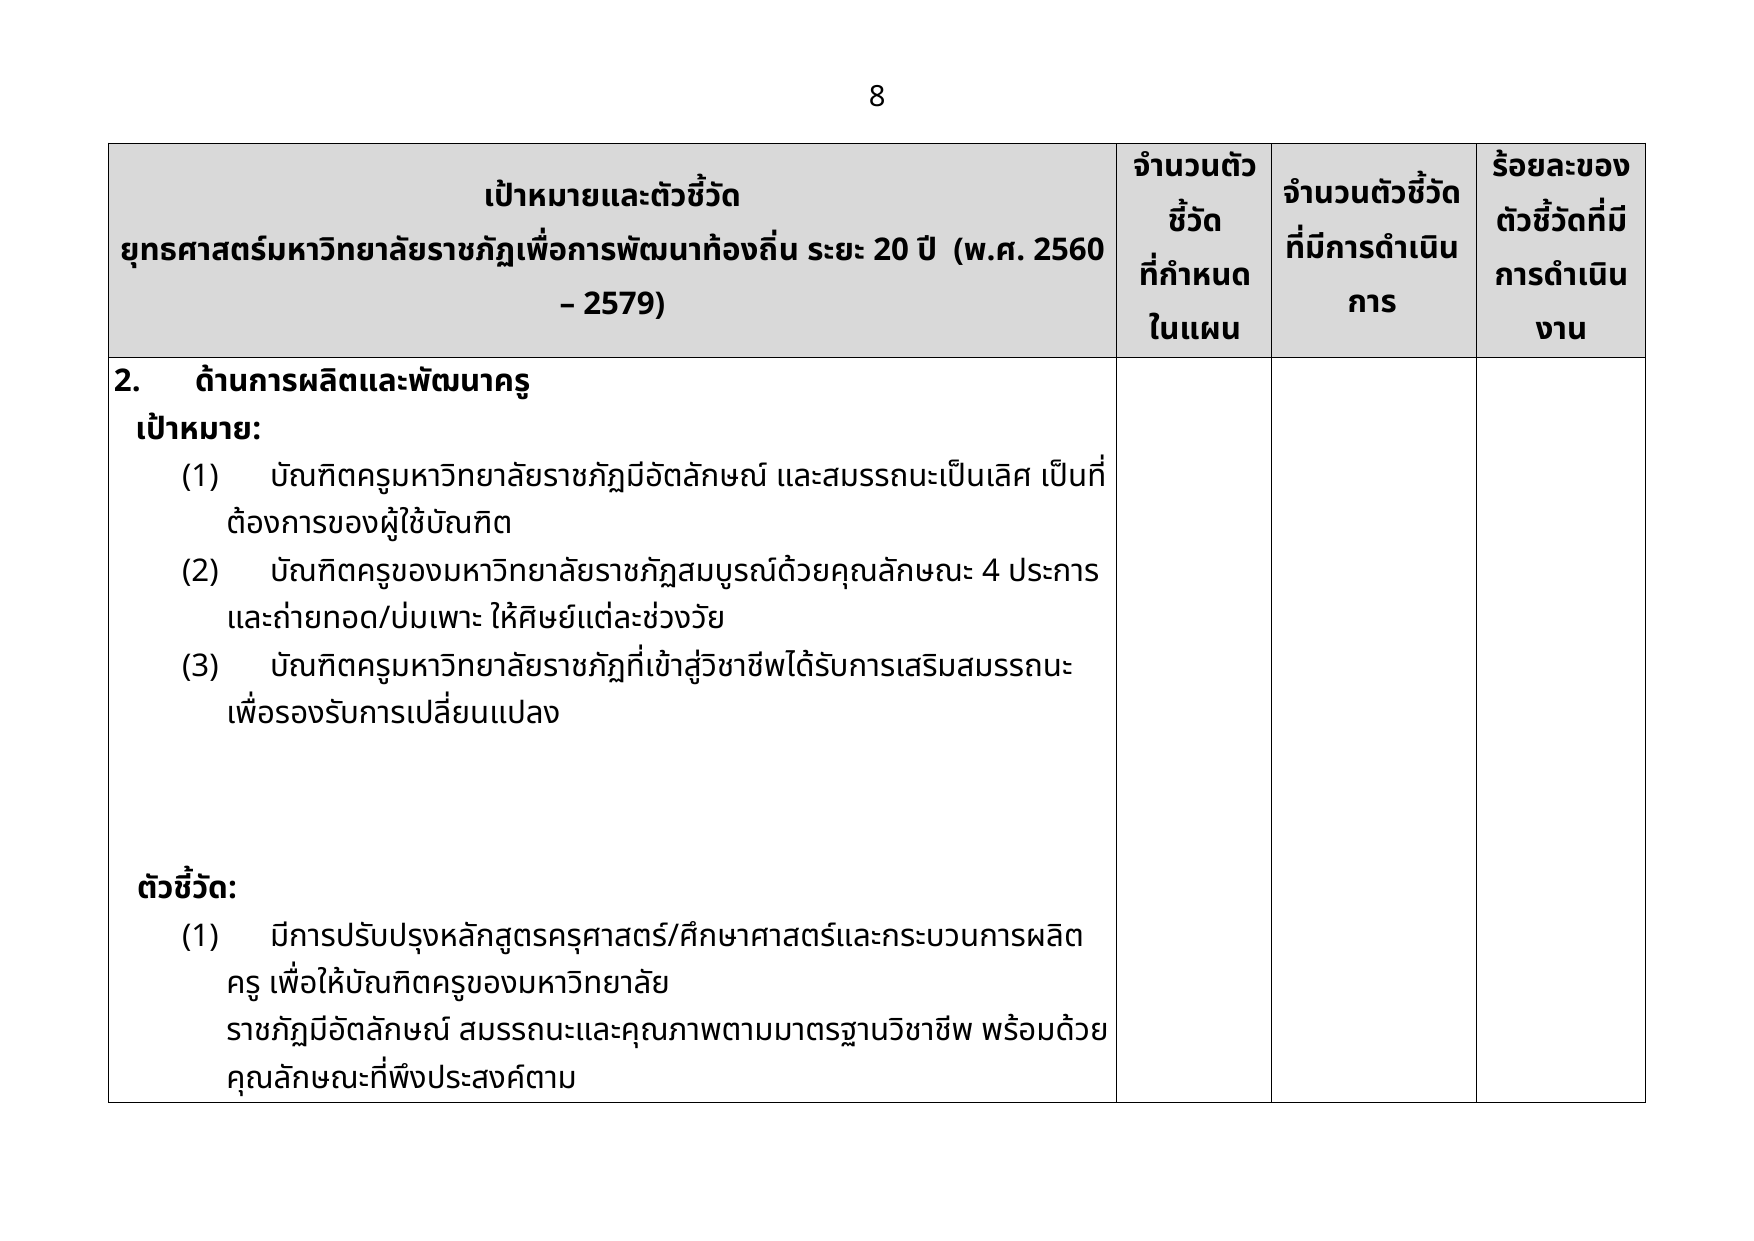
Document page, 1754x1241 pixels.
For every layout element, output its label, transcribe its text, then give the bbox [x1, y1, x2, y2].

table_header ร้อยละของตัวชี้วัดที่มีการดำเนินงาน [1477, 144, 1645, 357]
table_cell [1117, 358, 1271, 1102]
table_header เป้าหมายและตัวชี้วัด ยุทธศาสตร์มหาวิทยาลัยราชภัฏเพื่อการพัฒนาท้องถิ่น ระยะ 20 ปี (พ.ศ. 2560 – 2579) [109, 144, 1116, 357]
table_header จำนวนตัวชี้วัด ที่กำหนด ในแผน [1117, 144, 1271, 357]
table_header จำนวนตัวชี้วัด ที่มีการดำเนินการ [1272, 144, 1476, 357]
table_cell [1477, 358, 1645, 1102]
table_cell [1272, 358, 1476, 1102]
